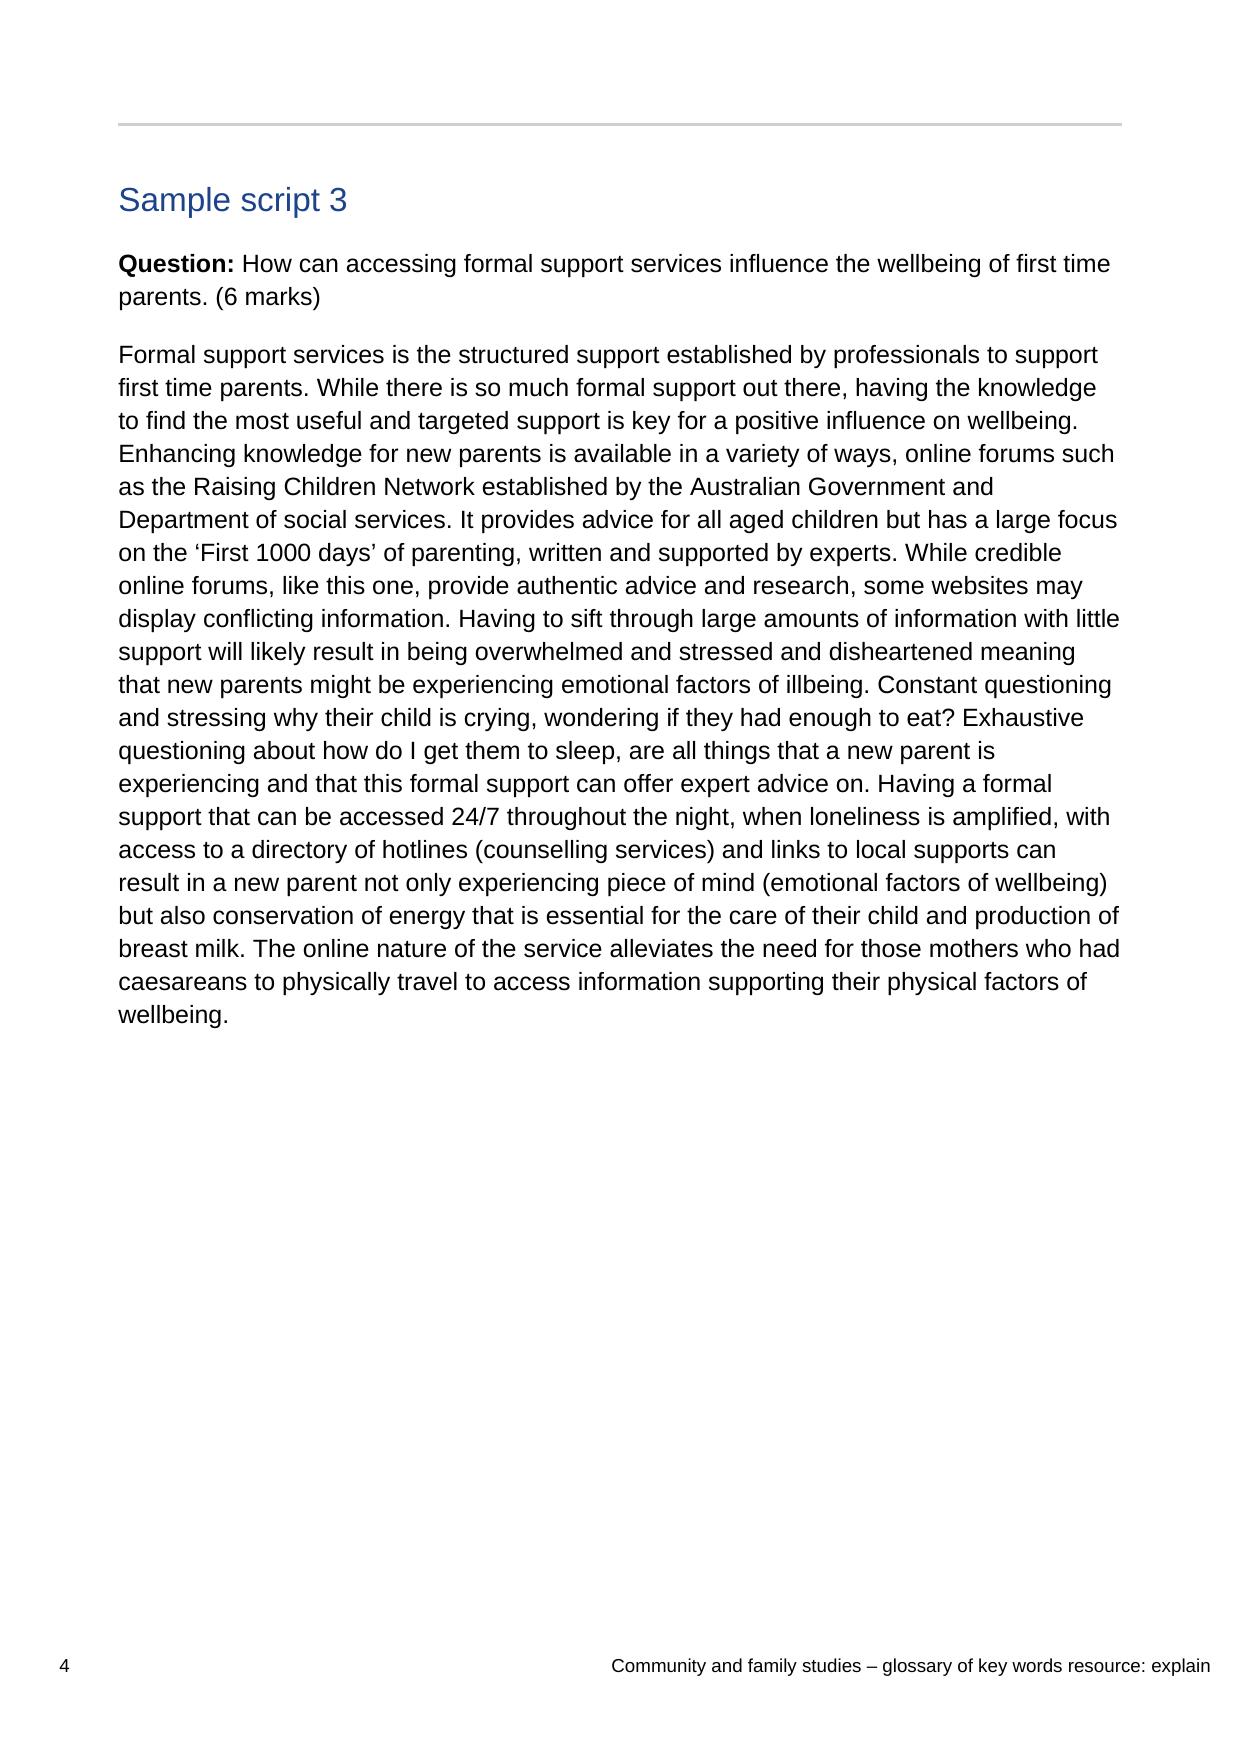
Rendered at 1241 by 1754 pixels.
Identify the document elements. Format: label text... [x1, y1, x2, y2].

text Formal support services is the structured support established by professionals to support first time parents. While there is so much formal support out there, having the knowledge to find the most useful and targeted support is key for a positive influence on wellbeing. Enhancing knowledge for new parents is available in a variety of ways, online forums such as the Raising Children Network established by the Australian Government and Department of social services. It provides advice for all aged children but has a large focus on the ‘First 1000 days’ of parenting, written and supported by experts. While credible online forums, like this one, provide authentic advice and research, some websites may display conflicting information. Having to sift through large amounts of information with little support will likely result in being overwhelmed and stressed and disheartened meaning that new parents might be experiencing emotional factors of illbeing. Constant questioning and stressing why their child is crying, wondering if they had enough to eat? Exhaustive questioning about how do I get them to sleep, are all things that a new parent is experiencing and that this formal support can offer expert advice on. Having a formal support that can be accessed 24/7 throughout the night, when loneliness is amplified, with access to a directory of hotlines (counselling services) and links to local supports can result in a new parent not only experiencing piece of mind (emotional factors of wellbeing) but also conservation of energy that is essential for the care of their child and production of breast milk. The online nature of the service alleviates the need for those mothers who had caesareans to physically travel to access information supporting their physical factors of wellbeing. [118, 340, 1122, 1029]
subtitle Sample script 3 [118, 180, 1122, 218]
text Question: How can accessing formal support services influence the wellbeing of first time parents. (6 marks) [118, 249, 1122, 311]
